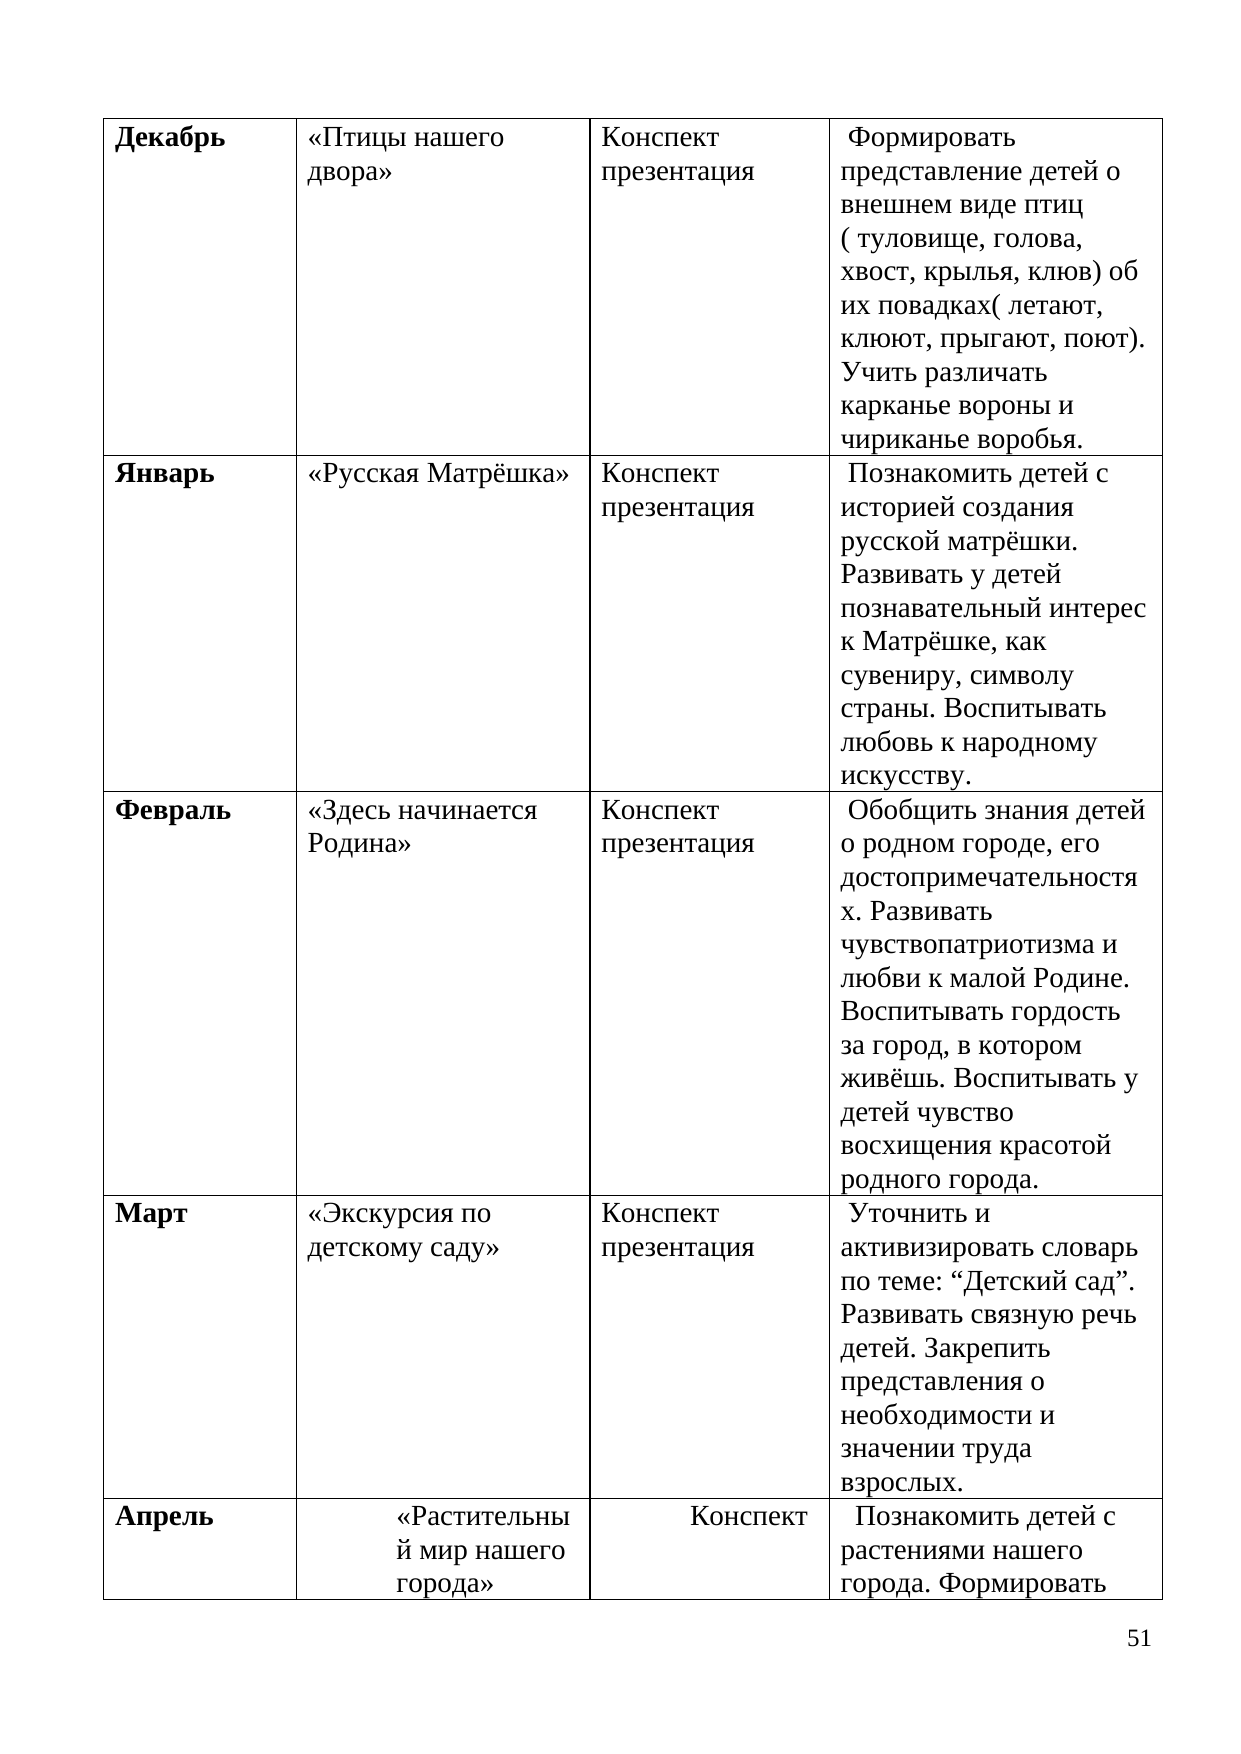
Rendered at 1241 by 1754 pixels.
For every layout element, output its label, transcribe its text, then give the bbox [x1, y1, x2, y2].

table_cell Формировать представление детей о внешнем виде птиц ( туловище, голова, хвост, крылья, клюв) об их повадках( летают, клюют, прыгают, поют). Учить различать карканье вороны и чириканье воробья. [830, 119, 1162, 454]
table_cell Конспект презентация [591, 119, 829, 454]
table_cell «Птицы нашего двора» [297, 119, 589, 454]
table_cell Январь [104, 456, 296, 791]
table_cell Конспект презентация [591, 456, 829, 791]
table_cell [297, 1499, 589, 1599]
table_cell Обобщить знания детей о родном городе, его достопримечательностях. Развивать чувствопатриотизма и любви к малой Родине. Воспитывать гордость за город, в котором живёшь. Воспитывать у детей чувство восхищения красотой родного города. [830, 792, 1162, 1194]
table_cell Конспект презентация [591, 792, 829, 1194]
table_cell Февраль [104, 792, 296, 1194]
table_cell Познакомить детей с историей создания русской матрёшки. Развивать у детей познавательный интерес к Матрёшке, как сувениру, cимволу страны. Воспитывать любовь к народному искусству. [830, 456, 1162, 791]
table_cell Конспект презентация [591, 1196, 829, 1497]
table_cell Конспект [591, 1499, 829, 1599]
table_cell Декабрь [104, 119, 296, 454]
table_cell «Здесь начинается Родина» [297, 792, 589, 1194]
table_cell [830, 1499, 1162, 1599]
table_cell Апрель [104, 1499, 296, 1599]
table_cell Март [104, 1196, 296, 1497]
table_cell Уточнить и активизировать словарь по теме: “Детский сад”. Развивать связную речь детей. Закрепить представления о необходимости и значении труда взрослых. [830, 1196, 1162, 1497]
table_cell «Русская Матрёшка» [297, 456, 589, 791]
table_cell «Экскурсия по детскому саду» [297, 1196, 589, 1497]
